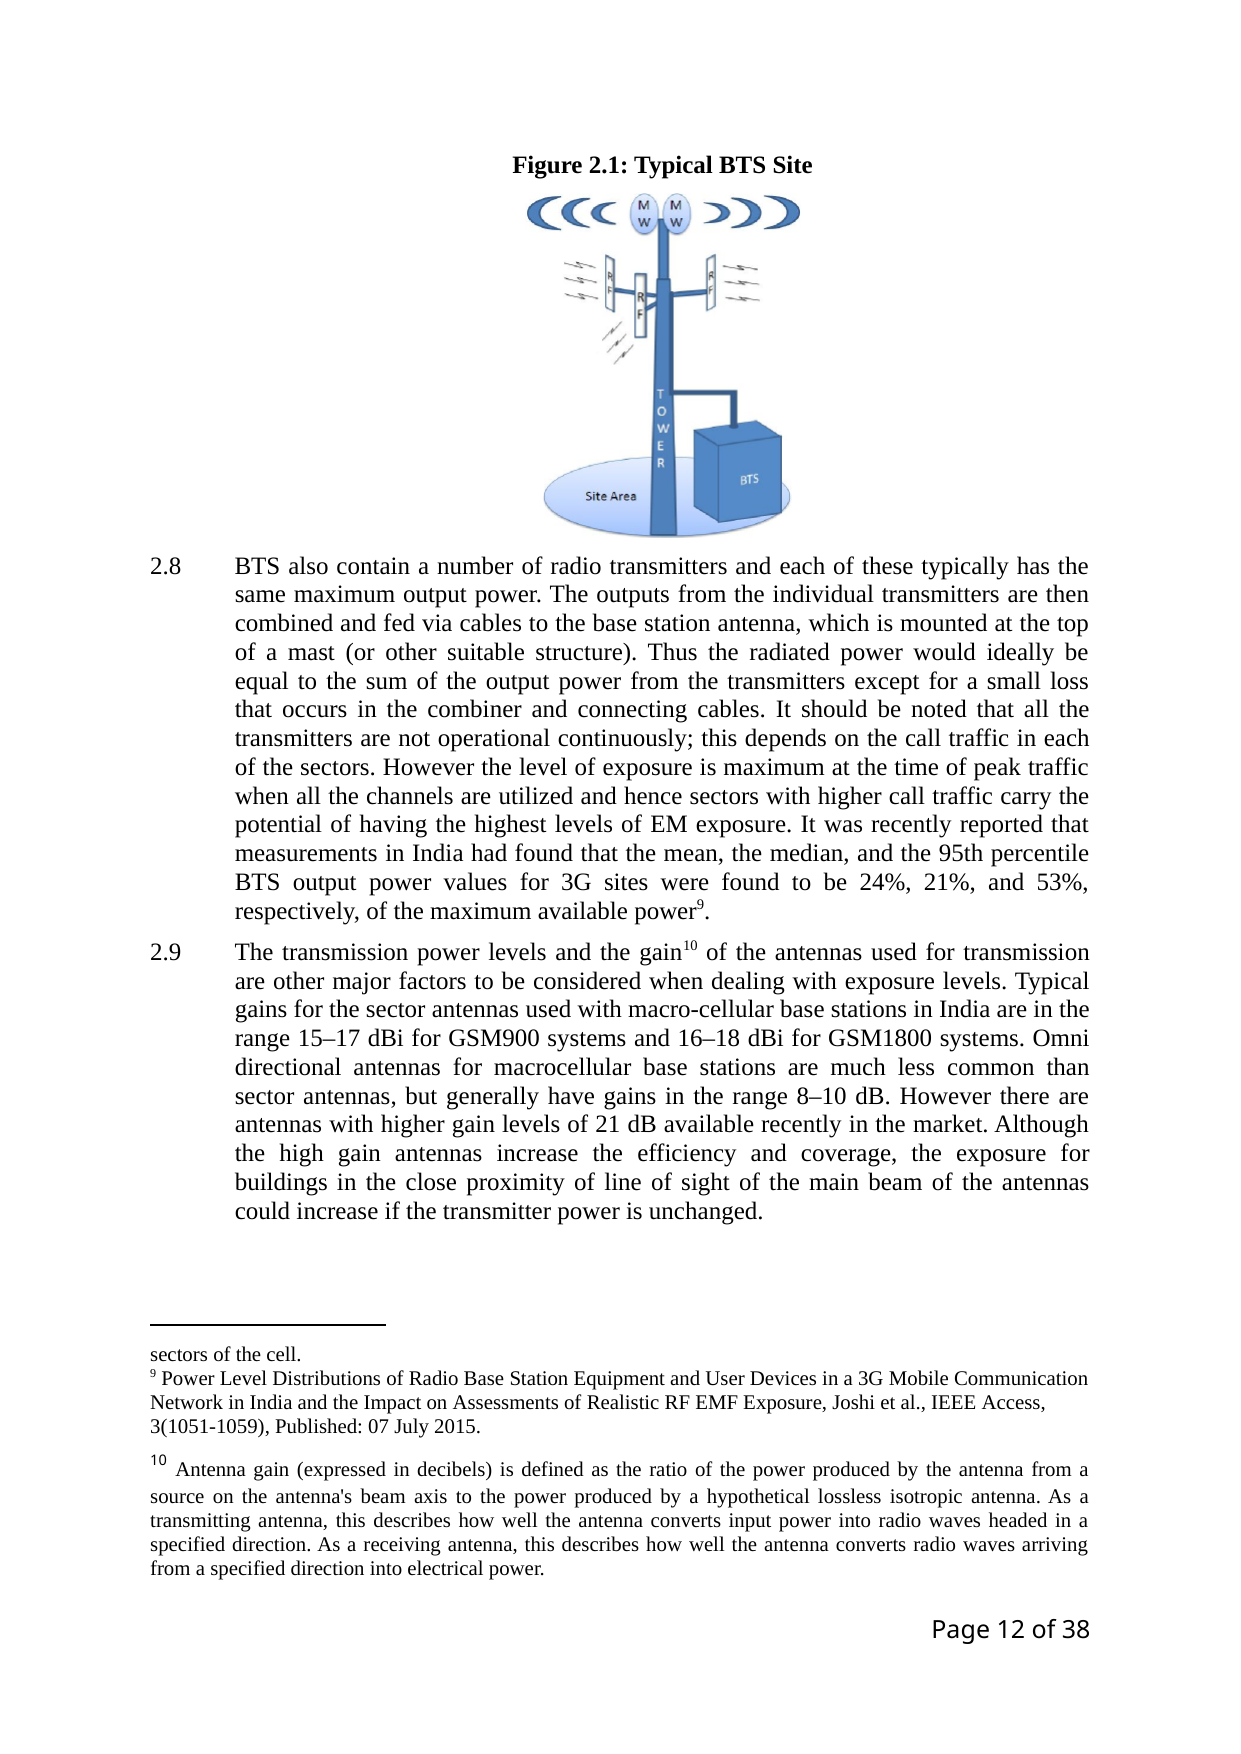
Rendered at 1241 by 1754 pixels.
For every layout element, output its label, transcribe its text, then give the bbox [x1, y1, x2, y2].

list BTS also contain a number of radio transmitters and each of these typically has the same maximum output power. The outputs from the individual transmitters are then combined and fed via cables to the base station antenna, which is mounted at the top of a mast (or other suitable structure). Thus the radiated power would ideally be equal to the sum of the output power from the transmitters except for a small loss that occurs in the combiner and connecting cables. It should be noted that all the transmitters are not operational continuously; this depends on the call traffic in each of the sectors. However the level of exposure is maximum at the time of peak traffic when all the channels are utilized and hence sectors with higher call traffic carry the potential of having the highest levels of EM exposure. It was recently reported that measurements in India had found that the mean, the median, and the 95th percentile BTS output power values for 3G sites were found to be 24%, 21%, and 53%, respectively, of the maximum available power. [150, 551, 1090, 924]
list Figure 2.1: Typical BTS Site [234, 150, 1090, 179]
picture [523, 191, 802, 539]
list The transmission power levels and the gain of the antennas used for transmission are other major factors to be considered when dealing with exposure levels. Typical gains for the sector antennas used with macro-cellular base stations in India are in the range 15–17 dBi for GSM900 systems and 16–18 dBi for GSM1800 systems. Omni directional antennas for macrocellular base stations are much less common than sector antennas, but generally have gains in the range 8–10 dB. However there are antennas with higher gain levels of 21 dB available recently in the market. Although the high gain antennas increase the efficiency and coverage, the exposure for buildings in the close proximity of line of sight of the main beam of the antennas could increase if the transmitter power is unchanged. [150, 937, 1090, 1224]
